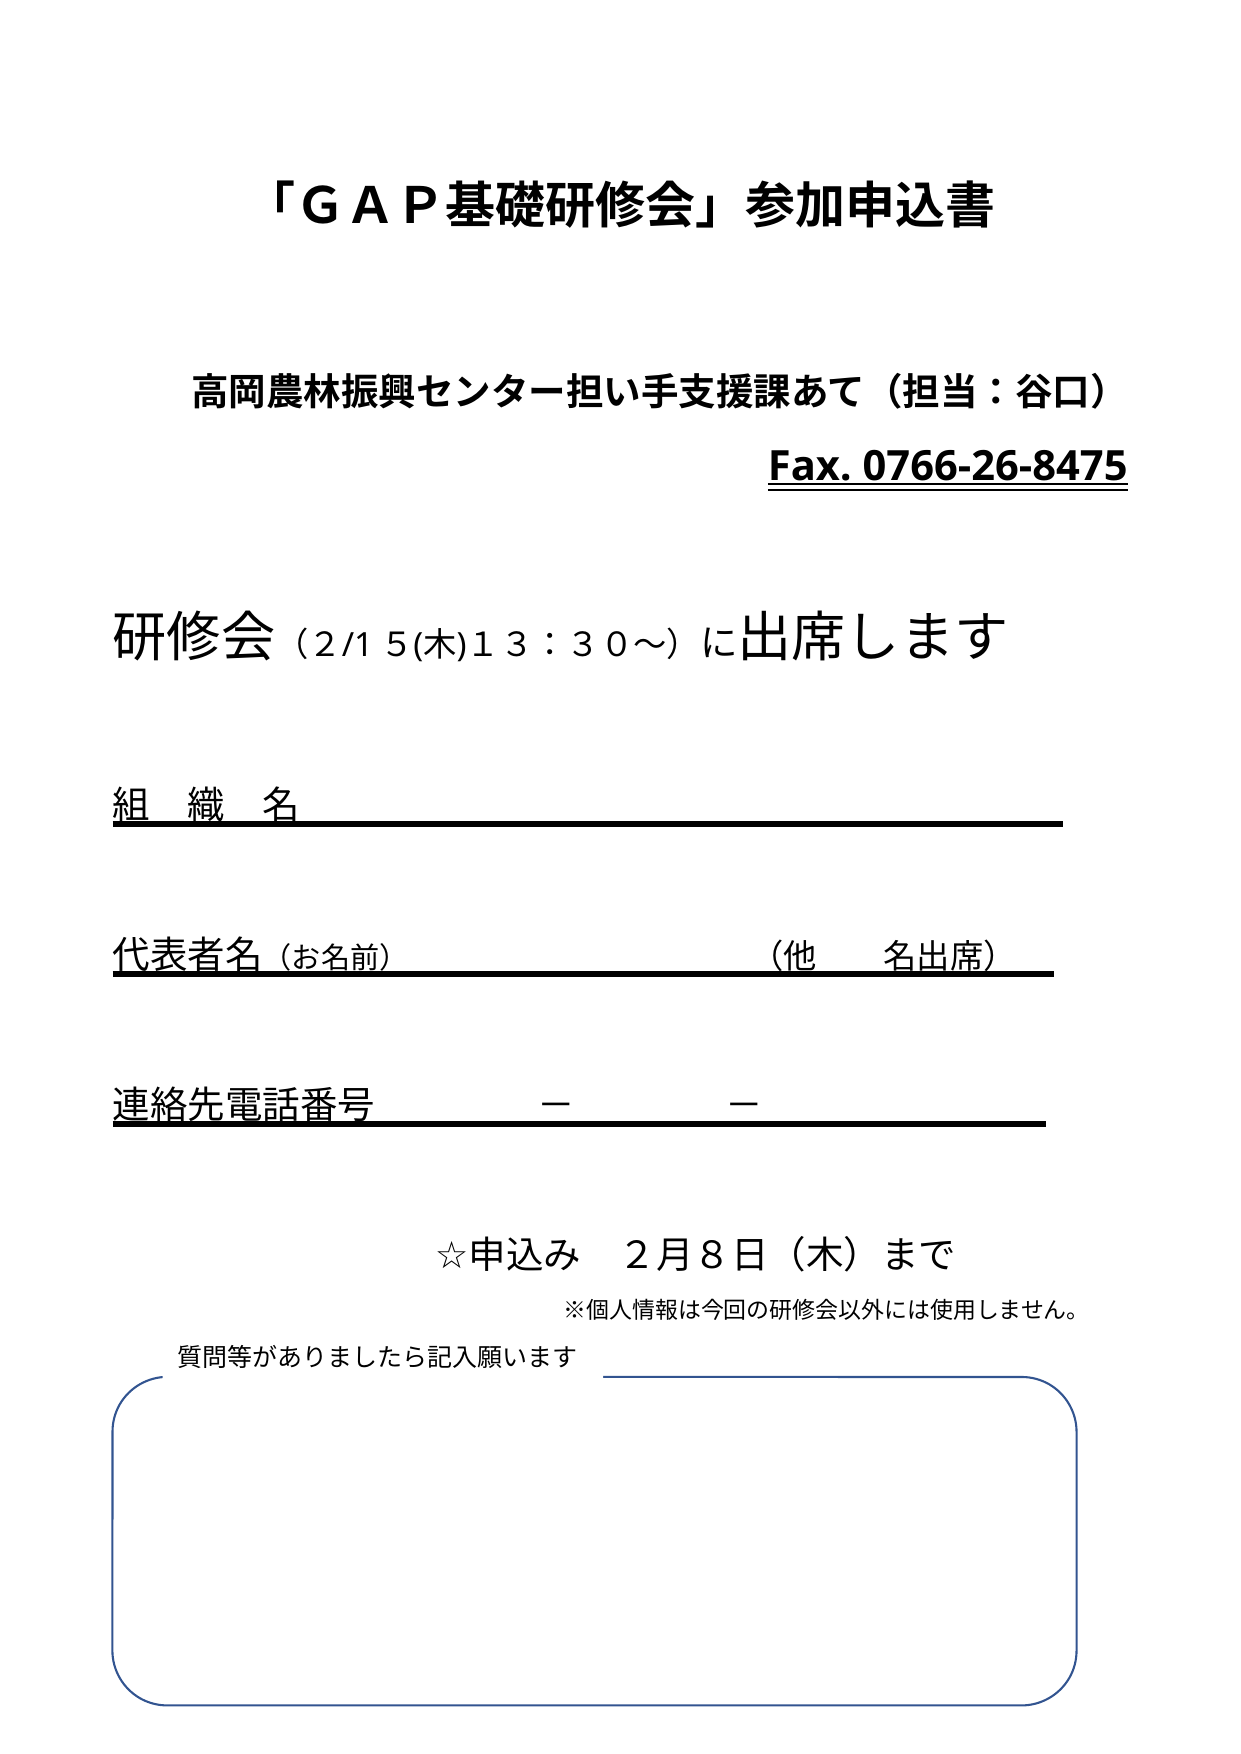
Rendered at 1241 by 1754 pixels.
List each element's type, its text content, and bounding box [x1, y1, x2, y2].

text 代表者名（お名前） （他 名出席） [112, 914, 1128, 989]
text 高岡農林振興センター担い手支援課あて（担当：谷口） [151, 352, 1128, 427]
text 連絡先電話番号 － － [112, 1064, 1128, 1139]
text 研修会（２/1５(木)１３：３０～）に出席します [112, 577, 1128, 689]
text Fax. 0766-26-8475 [112, 427, 1128, 502]
text 組 織 名 [112, 764, 1128, 839]
text ※個人情報は今回の研修会以外には使用しません。 [112, 1289, 1089, 1327]
text 「ＧＡＰ基礎研修会」参加申込書 [112, 164, 1128, 239]
text ☆申込み ２月８日（木）まで [112, 1214, 978, 1289]
